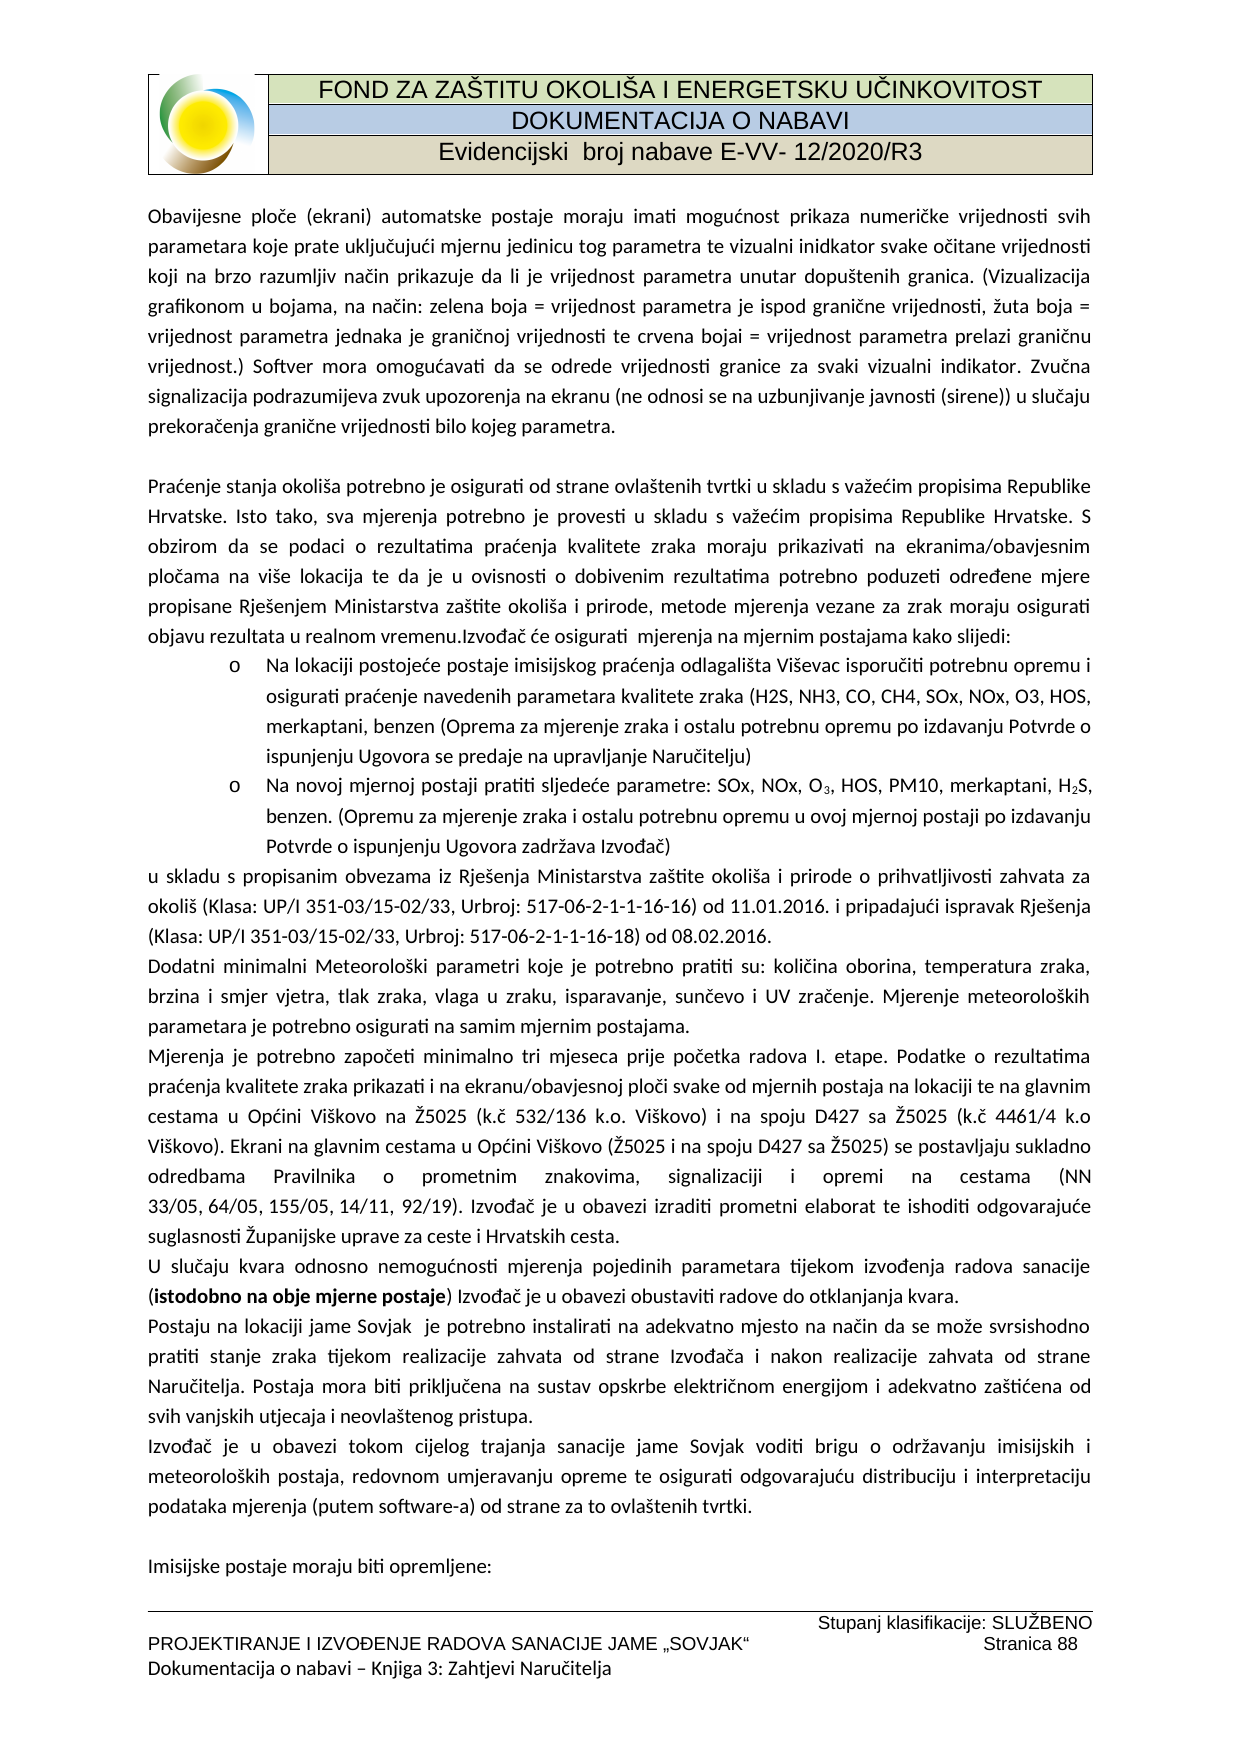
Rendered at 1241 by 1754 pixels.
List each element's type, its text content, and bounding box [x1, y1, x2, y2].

text Mjerenja je potrebno započeti minimalno tri mjeseca prije početka radova I. etape. Podatke o rezultatima praćenja kvalitete zraka prikazati i na ekranu/obavjesnoj ploči svake od mjernih postaja na lokaciji te na glavnim cestama u Općini Viškovo na Ž5025 (k.č 532/136 k.o. Viškovo) i na spoju D427 sa Ž5025 (k.č 4461/4 k.o Viškovo). Ekrani na glavnim cestama u Općini Viškovo (Ž5025 i na spoju D427 sa Ž5025) se postavljaju sukladno odredbama Pravilnika o prometnim znakovima, signalizaciji i opremi na cestama (NN 33/05, 64/05, 155/05, 14/11, 92/19). Izvođač je u obavezi izraditi prometni elaborat te ishoditi odgovarajuće suglasnosti Županijske uprave za ceste i Hrvatskih cesta. [148, 1039, 1093, 1249]
text u skladu s propisanim obvezama iz Rješenja Ministarstva zaštite okoliša i prirode o prihvatljivosti zahvata za okoliš (Klasa: UP/I 351-03/15-02/33, Urbroj: 517-06-2-1-1-16-16) od 11.01.2016. i pripadajući ispravak Rješenja (Klasa: UP/I 351-03/15-02/33, Urbroj: 517-06-2-1-1-16-18) od 08.02.2016. [148, 859, 1093, 949]
picture [159, 74, 255, 174]
text Postaju na lokaciji jame Sovjak je potrebno instalirati na adekvatno mjesto na način da se može svrsishodno pratiti stanje zraka tijekom realizacije zahvata od strane Izvođača i nakon realizacije zahvata od strane Naručitelja. Postaja mora biti priključena na sustav opskrbe električnom energijom i adekvatno zaštićena od svih vanjskih utjecaja i neovlaštenog pristupa. [148, 1309, 1093, 1429]
text U slučaju kvara odnosno nemogućnosti mjerenja pojedinih parametara tijekom izvođenja radova sanacije (istodobno na obje mjerne postaje) Izvođač je u obavezi obustaviti radove do otklanjanja kvara. [148, 1249, 1093, 1309]
list Na lokaciji postojeće postaje imisijskog praćenja odlagališta Viševac isporučiti potrebnu opremu i osigurati praćenje navedenih parametara kvalitete zraka (H2S, NH3, CO, CH4, SOx, NOx, O3, HOS, merkaptani, benzen (Oprema za mjerenje zraka i ostalu potrebnu opremu po izdavanju Potvrde o ispunjenju Ugovora se predaje na upravljanje Naručitelju) [228, 649, 1093, 769]
text Dodatni minimalni Meteorološki parametri koje je potrebno pratiti su: količina oborina, temperatura zraka, brzina i smjer vjetra, tlak zraka, vlaga u zraku, isparavanje, sunčevo i UV zračenje. Mjerenje meteoroloških parametara je potrebno osigurati na samim mjernim postajama. [148, 949, 1093, 1039]
text Izvođač je u obavezi tokom cijelog trajanja sanacije jame Sovjak voditi brigu o održavanju imisijskih i meteoroloških postaja, redovnom umjeravanju opreme te osigurati odgovarajuću distribuciju i interpretaciju podataka mjerenja (putem software-a) od strane za to ovlaštenih tvrtki. [148, 1429, 1093, 1519]
text Obavijesne ploče (ekrani) automatske postaje moraju imati mogućnost prikaza numeričke vrijednosti svih parametara koje prate uključujući mjernu jedinicu tog parametra te vizualni inidkator svake očitane vrijednosti koji na brzo razumljiv način prikazuje da li je vrijednost parametra unutar dopuštenih granica. (Vizualizacija grafikonom u bojama, na način: zelena boja = vrijednost parametra je ispod granične vrijednosti, žuta boja = vrijednost parametra jednaka je graničnoj vrijednosti te crvena bojai = vrijednost parametra prelazi graničnu vrijednost.) Softver mora omogućavati da se odrede vrijednosti granice za svaki vizualni indikator. Zvučna signalizacija podrazumijeva zvuk upozorenja na ekranu (ne odnosi se na uzbunjivanje javnosti (sirene)) u slučaju prekoračenja granične vrijednosti bilo kojeg parametra. [148, 199, 1093, 439]
list Na novoj mjernoj postaji pratiti sljedeće parametre: SOx, NOx, O3, HOS, PM10, merkaptani, H2S, benzen. (Opremu za mjerenje zraka i ostalu potrebnu opremu u ovoj mjernoj postaji po izdavanju Potvrde o ispunjenju Ugovora zadržava Izvođač) [228, 769, 1093, 859]
text Imisijske postaje moraju biti opremljene: [148, 1549, 1093, 1579]
text Praćenje stanja okoliša potrebno je osigurati od strane ovlaštenih tvrtki u skladu s važećim propisima Republike Hrvatske. Isto tako, sva mjerenja potrebno je provesti u skladu s važećim propisima Republike Hrvatske. S obzirom da se podaci o rezultatima praćenja kvalitete zraka moraju prikazivati na ekranima/obavjesnim pločama na više lokacija te da je u ovisnosti o dobivenim rezultatima potrebno poduzeti određene mjere propisane Rješenjem Ministarstva zaštite okoliša i prirode, metode mjerenja vezane za zrak moraju osigurati objavu rezultata u realnom vremenu.Izvođač će osigurati mjerenja na mjernim postajama kako slijedi: [148, 469, 1093, 649]
